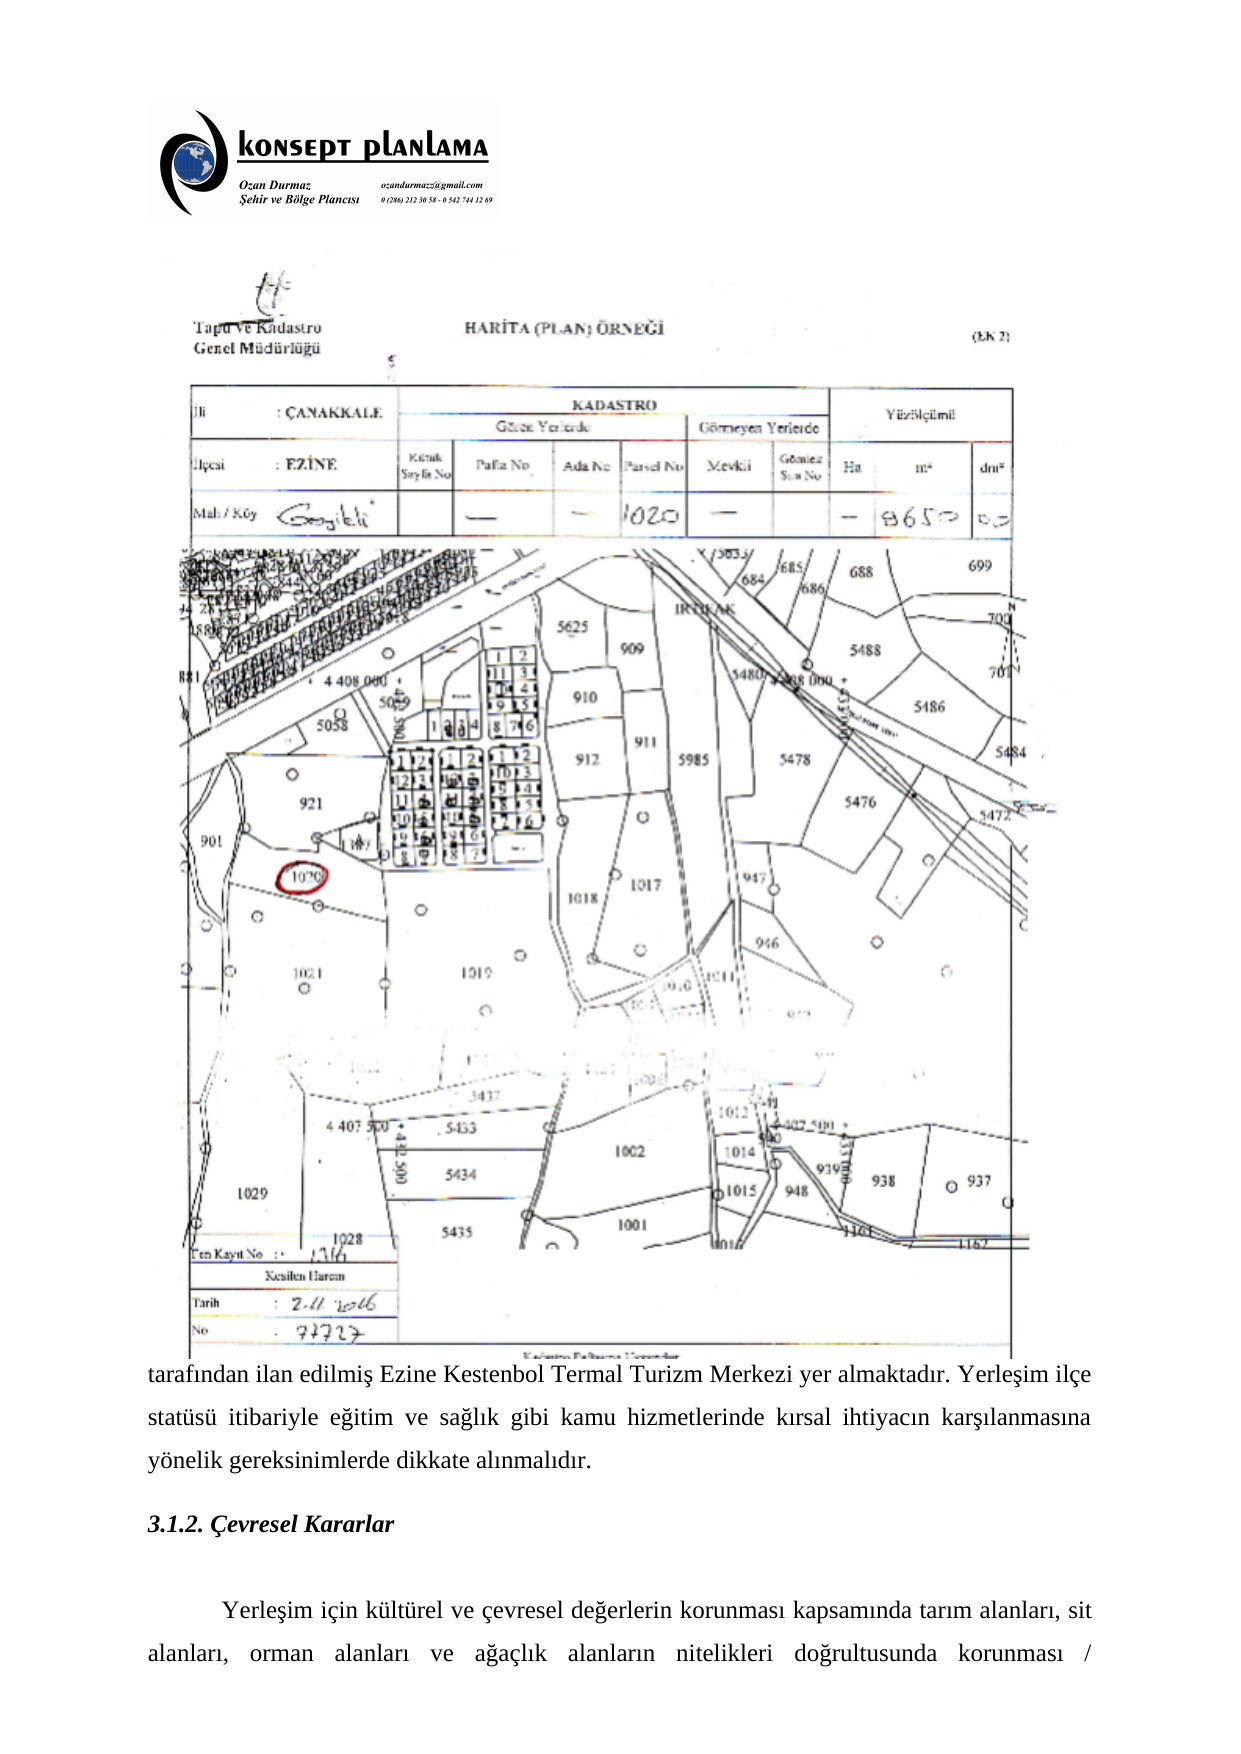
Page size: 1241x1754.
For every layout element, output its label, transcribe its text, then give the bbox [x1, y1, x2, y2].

text Çanakkale Ezine İlçesi sektörel yapılanma içerisinde 2040 yılı plan projeksiyonu dâhilinde sektörel faaliyetlerinde ilk sırada hizmetler yer almakta olup bu sektörü sırası ile tarım ve sanayi sektörü izlemektedir. Tarım sektörü alt sektör faaliyetleri kapsamında hayvancılık, sebze ve meyve üretimi desteklenebilir niteliktedir. Yerleşimin güneybatısında turizm niteliğinin geliştirilmesi ve alternatif turizm yaklaşımı için Kültür ve Turizm Bakanlığı tarafından ilan edilmiş Ezine Kestenbol Termal Turizm Merkezi yer almaktadır. Yerleşim ilçe statüsü itibariyle eğitim ve sağlık gibi kamu hizmetlerinde kırsal ihtiyacın karşılanmasına yönelik gereksinimlerde dikkate alınmalıdır. [148, 1359, 1093, 1474]
picture [147, 102, 502, 221]
text Yerleşim için kültürel ve çevresel değerlerin korunması kapsamında tarım alanları, sit alanları, orman alanları ve ağaçlık alanların nitelikleri doğrultusunda korunması / geliştirilmesi gerekmektedir. Yerleşim doğusunda yer alan Sulama Alanı dâhilinde geliştirilecek tarımsal faaliyetlerde toprak ve su kirliliğinin önlenmesine yönelik plan kararları dikkate alınmalıdır. [148, 1595, 1093, 1667]
subtitle 3.1.2. Çevresel Kararlar [148, 1509, 1093, 1538]
